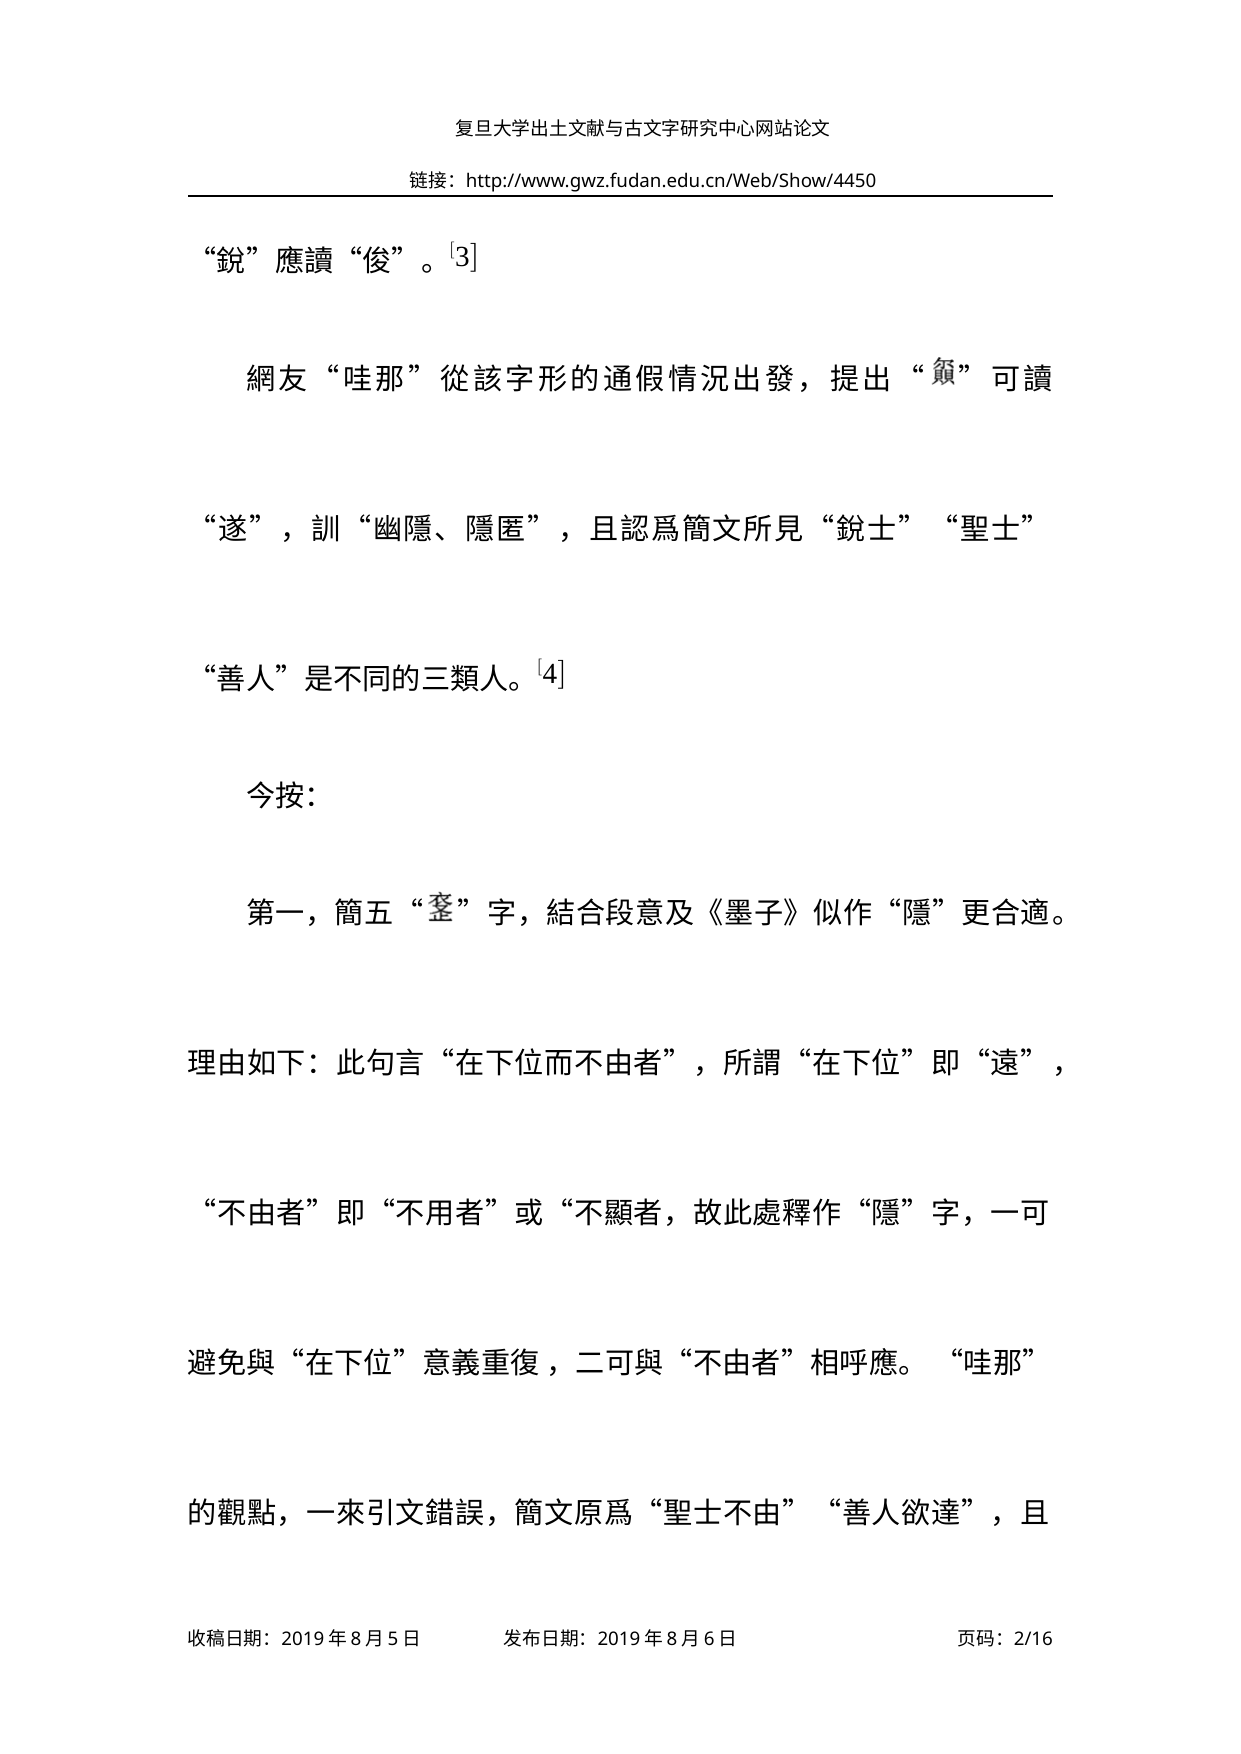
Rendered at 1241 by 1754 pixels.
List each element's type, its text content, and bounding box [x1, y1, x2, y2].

text 今按： [187, 756, 1053, 831]
picture [424, 889, 458, 925]
picture [928, 354, 959, 390]
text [187, 222, 1053, 297]
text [187, 873, 1053, 1548]
text 網友“哇那”從該字形的通假情況出發，提出“”可讀“遂”，訓“幽隱、隱匿”，且認爲簡文所見“銳士”“聖士”“善人”是不同的三類人。 [187, 339, 1053, 714]
